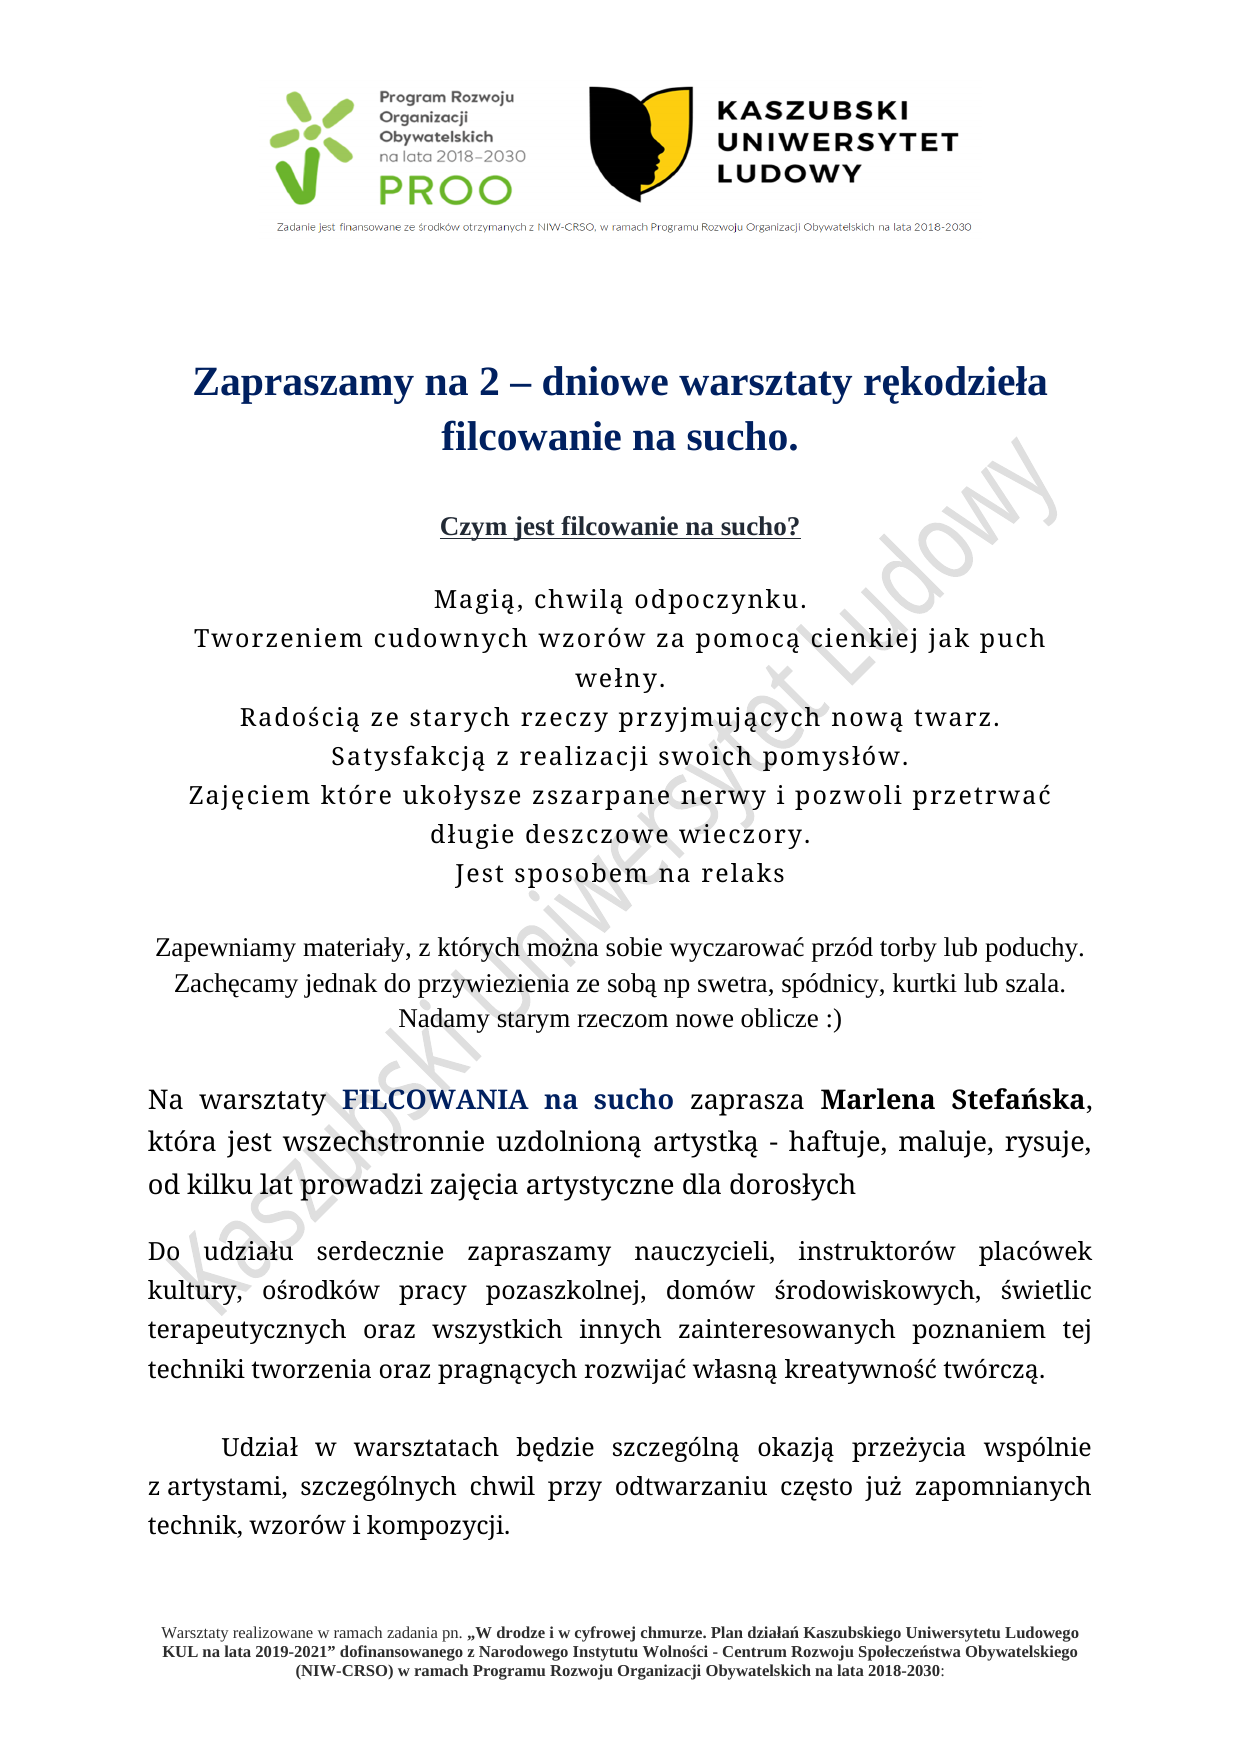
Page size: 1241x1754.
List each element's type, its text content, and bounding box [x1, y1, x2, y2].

text Na warsztaty FILCOWANIA na sucho zaprasza Marlena Stefańska, która jest wszechstronnie uzdolnioną artystką - haftuje, maluje, rysuje, od kilku lat prowadzi zajęcia artystyczne dla dorosłych [148, 1081, 1093, 1202]
text Czym jest filcowanie na sucho? [148, 510, 1093, 542]
text Do udziału serdecznie zapraszamy nauczycieli, instruktorów placówek kultury, ośrodków pracy pozaszkolnej, domów środowiskowych, świetlic terapeutycznych oraz wszystkich innych zainteresowanych poznaniem tej techniki tworzenia oraz pragnących rozwijać własną kreatywność twórczą. [148, 1234, 1093, 1385]
text Tworzeniem cudownych wzorów za pomocą cienkiej jak puch wełny. [148, 621, 1093, 694]
text Radością ze starych rzeczy przyjmujących nową twarz. [148, 699, 1093, 733]
text Zachęcamy jednak do przywiezienia ze sobą np swetra, spódnicy, kurtki lub szala. Nadamy starym rzeczom nowe oblicze :) [148, 967, 1093, 1033]
text Zapewniamy materiały, z których można sobie wyczarować przód torby lub poduchy. [148, 931, 1093, 962]
text Magią, chwilą odpoczynku. [148, 582, 1093, 616]
text Udział w warsztatach będzie szczególną okazją przeżycia wspólnie z artystami, szczególnych chwil przy odtwarzaniu często już zapomnianych technik, wzorów i kompozycji. [148, 1429, 1093, 1542]
text Zajęciem które ukołysze zszarpane nerwy i pozwoli przetrwać długie deszczowe wieczory. [148, 778, 1093, 851]
text Satysfakcją z realizacji swoich pomysłów. [148, 738, 1093, 773]
text filcowanie na sucho. [148, 411, 1093, 459]
text Zapraszamy na 2 – dniowe warsztaty rękodzieła [148, 356, 1093, 404]
picture [258, 75, 982, 239]
text Jest sposobem na relaks [148, 856, 1093, 890]
